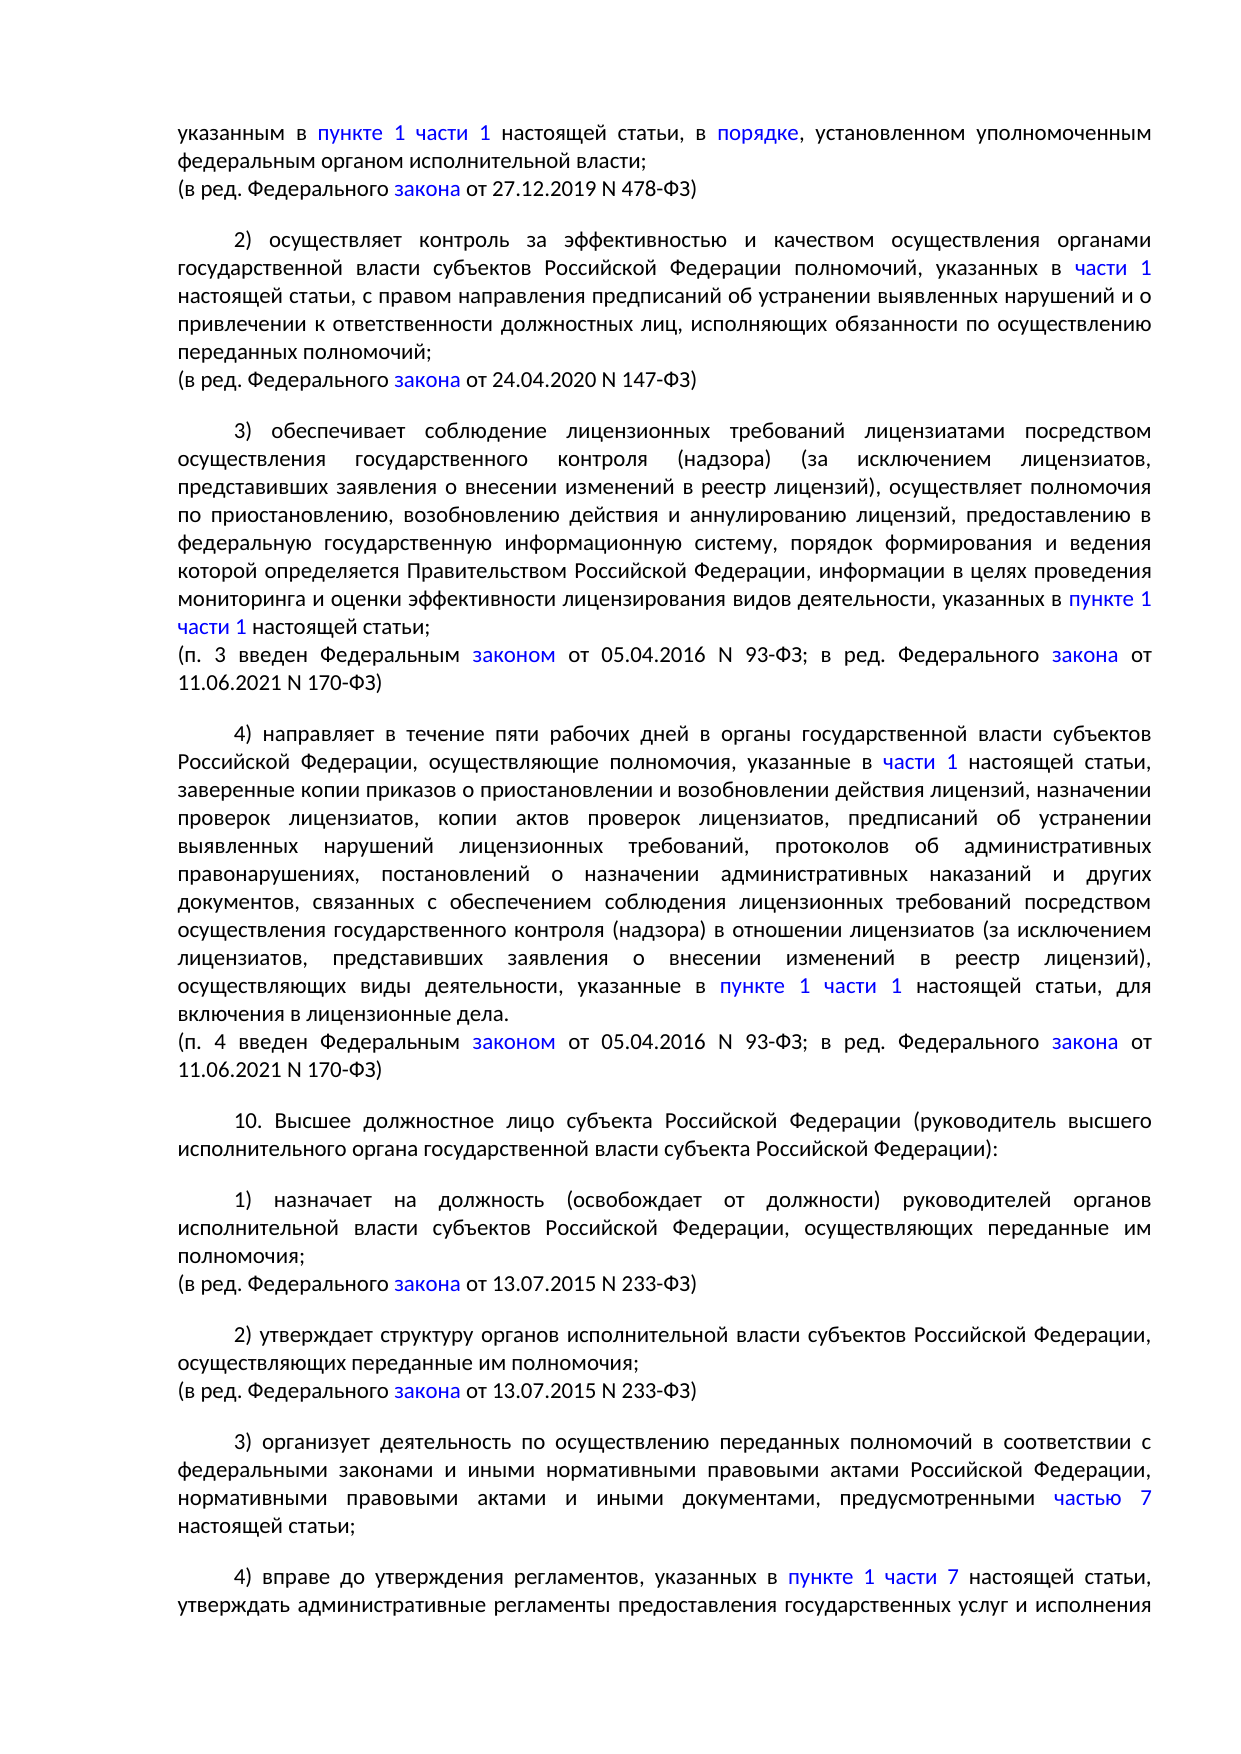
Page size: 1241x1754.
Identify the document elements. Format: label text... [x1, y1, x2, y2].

text 3) организует деятельность по осуществлению переданных полномочий в соответствии с федеральными законами и иными нормативными правовыми актами Российской Федерации, нормативными правовыми актами и иными документами, предусмотренными частью 7 настоящей статьи; [177, 1427, 1152, 1539]
text 2) осуществляет контроль за эффективностью и качеством осуществления органами государственной власти субъектов Российской Федерации полномочий, указанных в части 1 настоящей статьи, с правом направления предписаний об устранении выявленных нарушений и о привлечении к ответственности должностных лиц, исполняющих обязанности по осуществлению переданных полномочий; [177, 225, 1152, 365]
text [177, 118, 1152, 174]
text (п. 3 введен Федеральным законом от 05.04.2016 N 93-ФЗ; в ред. Федерального закона от 11.06.2021 N 170-ФЗ) [177, 640, 1152, 696]
text 2) утверждает структуру органов исполнительной власти субъектов Российской Федерации, осуществляющих переданные им полномочия; [177, 1320, 1152, 1376]
text 3) обеспечивает соблюдение лицензионных требований лицензиатами посредством осуществления государственного контроля (надзора) (за исключением лицензиатов, представивших заявления о внесении изменений в реестр лицензий), осуществляет полномочия по приостановлению, возобновлению действия и аннулированию лицензий, предоставлению в федеральную государственную информационную систему, порядок формирования и ведения которой определяется Правительством Российской Федерации, информации в целях проведения мониторинга и оценки эффективности лицензирования видов деятельности, указанных в пункте 1 части 1 настоящей статьи; [177, 416, 1152, 640]
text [177, 1562, 1152, 1618]
text 4) направляет в течение пяти рабочих дней в органы государственной власти субъектов Российской Федерации, осуществляющие полномочия, указанные в части 1 настоящей статьи, заверенные копии приказов о приостановлении и возобновлении действия лицензий, назначении проверок лицензиатов, копии актов проверок лицензиатов, предписаний об устранении выявленных нарушений лицензионных требований, протоколов об административных правонарушениях, постановлений о назначении административных наказаний и других документов, связанных с обеспечением соблюдения лицензионных требований посредством осуществления государственного контроля (надзора) в отношении лицензиатов (за исключением лицензиатов, представивших заявления о внесении изменений в реестр лицензий), осуществляющих виды деятельности, указанные в пункте 1 части 1 настоящей статьи, для включения в лицензионные дела. [177, 719, 1152, 1027]
text (в ред. Федерального закона от 13.07.2015 N 233-ФЗ) [177, 1376, 1152, 1404]
text (в ред. Федерального закона от 13.07.2015 N 233-ФЗ) [177, 1269, 1152, 1297]
text 1) назначает на должность (освобождает от должности) руководителей органов исполнительной власти субъектов Российской Федерации, осуществляющих переданные им полномочия; [177, 1185, 1152, 1269]
text (п. 4 введен Федеральным законом от 05.04.2016 N 93-ФЗ; в ред. Федерального закона от 11.06.2021 N 170-ФЗ) [177, 1027, 1152, 1083]
text (в ред. Федерального закона от 24.04.2020 N 147-ФЗ) [177, 365, 1152, 393]
text 10. Высшее должностное лицо субъекта Российской Федерации (руководитель высшего исполнительного органа государственной власти субъекта Российской Федерации): [177, 1106, 1152, 1162]
text (в ред. Федерального закона от 27.12.2019 N 478-ФЗ) [177, 174, 1152, 202]
